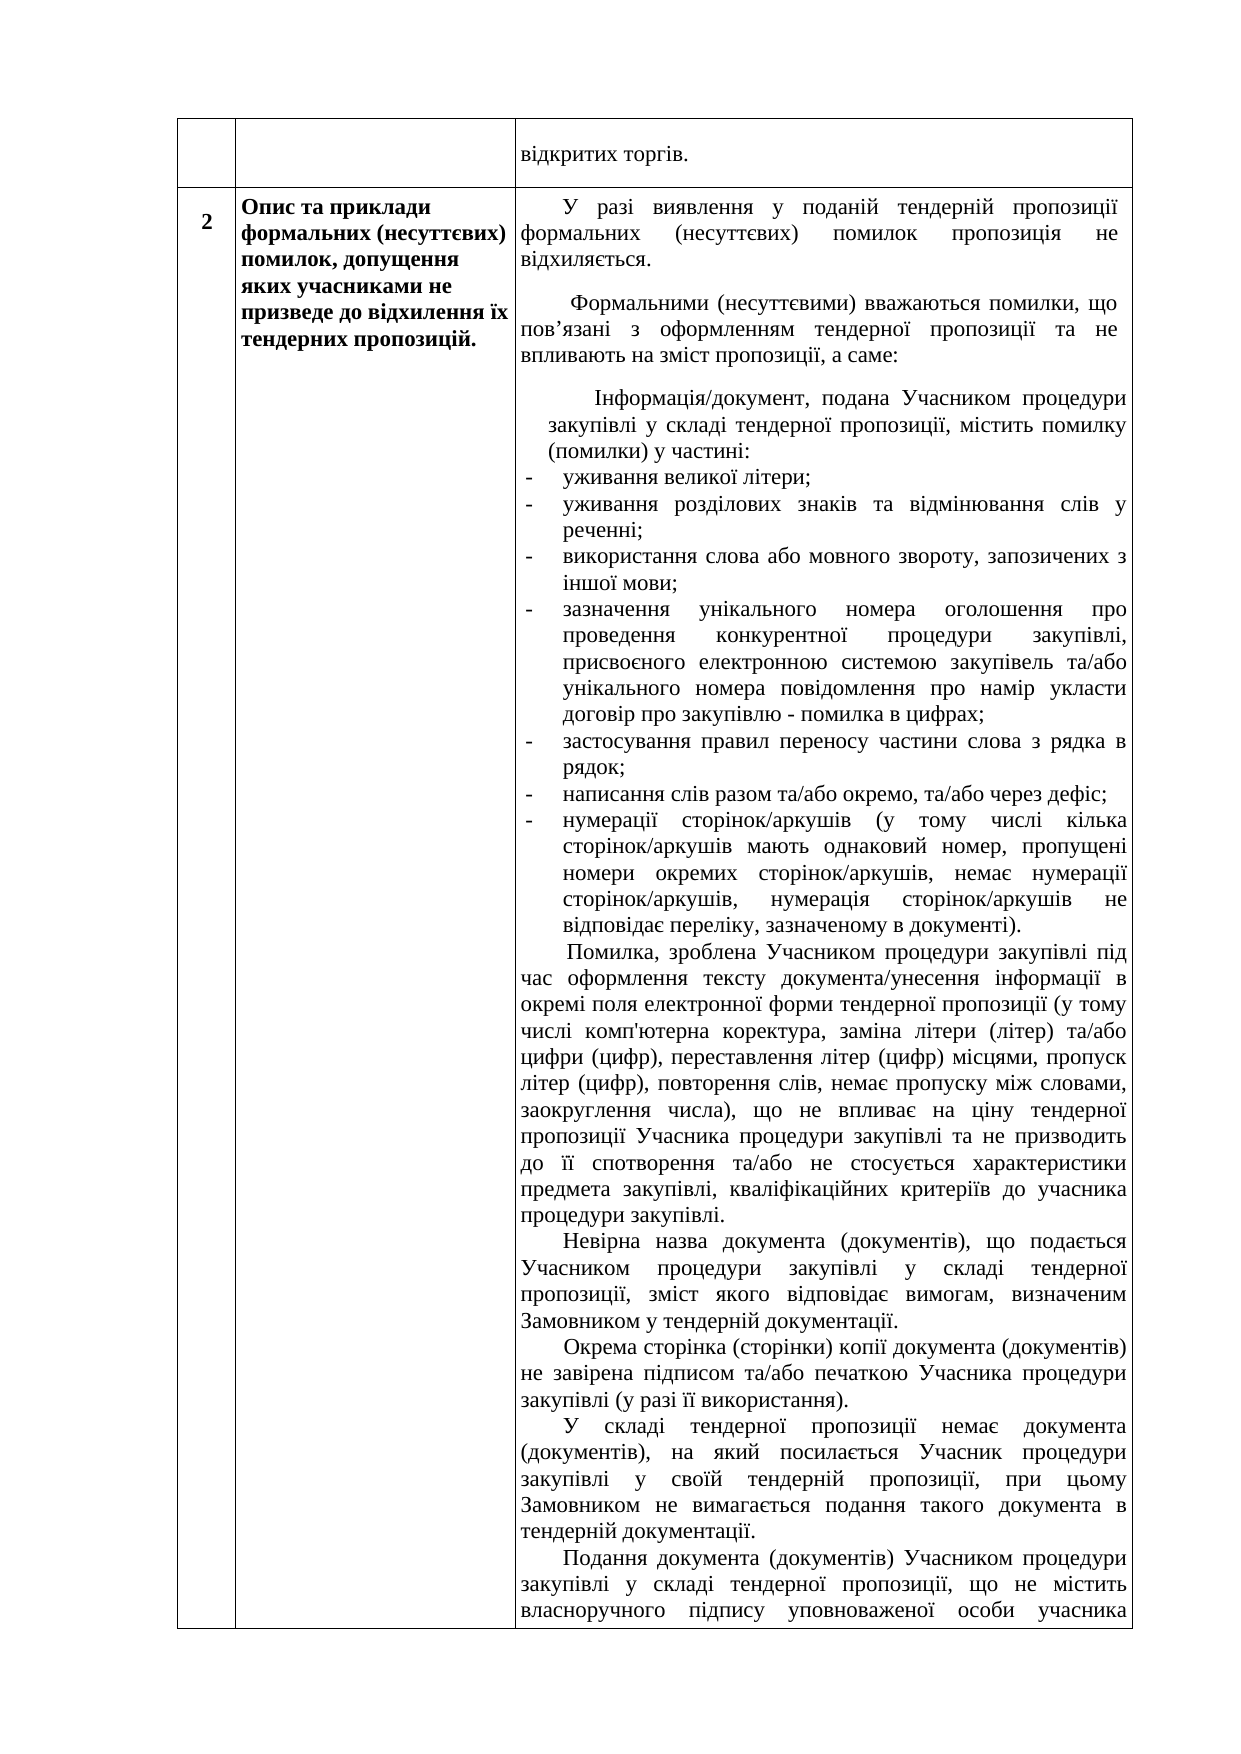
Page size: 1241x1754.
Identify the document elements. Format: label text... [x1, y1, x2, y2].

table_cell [516, 188, 1132, 1628]
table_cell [236, 188, 515, 1628]
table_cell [236, 119, 515, 187]
table_cell 2 [178, 188, 235, 1628]
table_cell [516, 119, 1132, 187]
table_cell 1 [178, 119, 235, 187]
